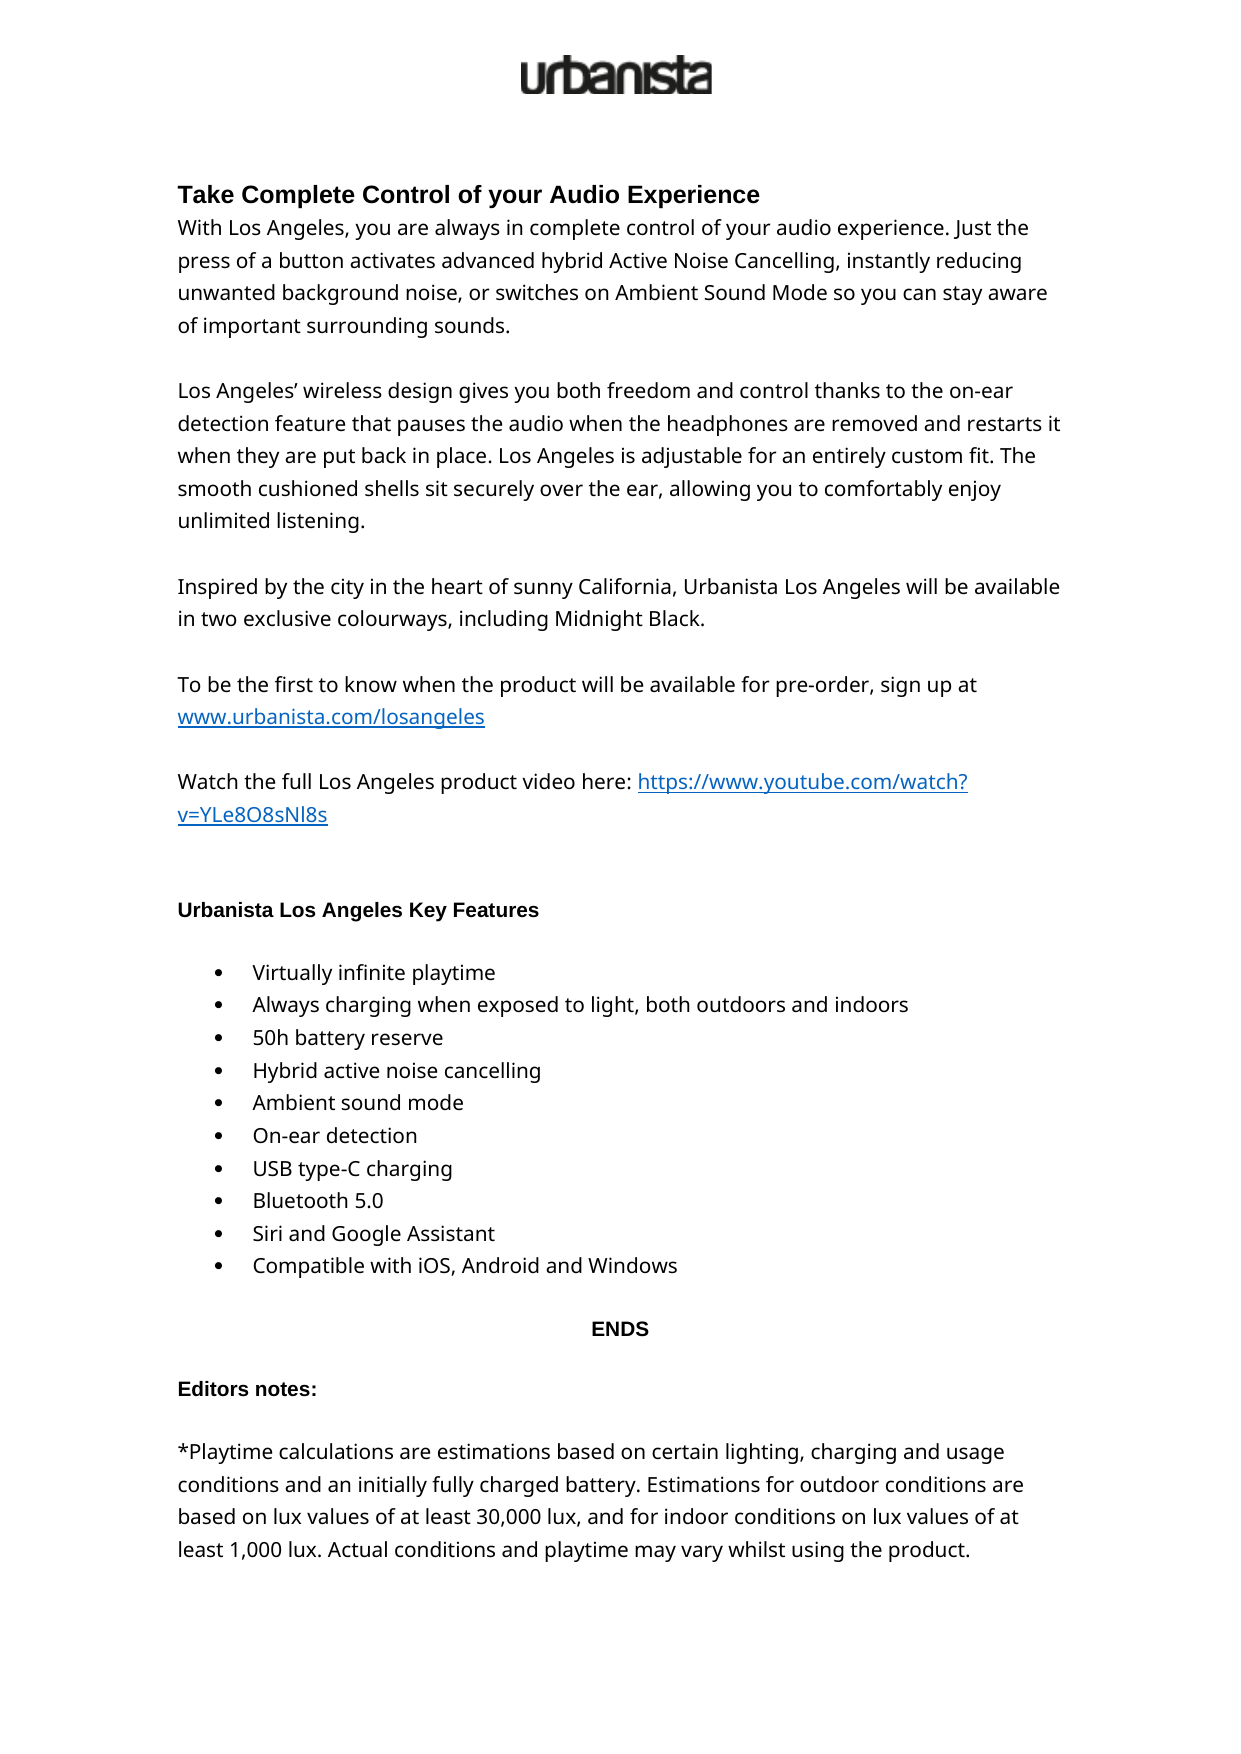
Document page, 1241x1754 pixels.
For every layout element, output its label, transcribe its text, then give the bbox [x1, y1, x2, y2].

text ENDS [177, 1317, 1063, 1341]
list 50h battery reserve [215, 1023, 1063, 1052]
list USB type-C charging [215, 1154, 1063, 1182]
text Editors notes: [177, 1377, 1063, 1401]
list On-ear detection [215, 1121, 1063, 1149]
text To be the first to know when the product will be available for pre-order, sign up at www.urbanista.com/losangeles [177, 670, 1063, 731]
text With Los Angeles, you are always in complete control of your audio experience. Just the press of a button activates advanced hybrid Active Noise Cancelling, instantly reducing unwanted background noise, or switches on Ambient Sound Mode so you can stay aware of important surrounding sounds. [177, 213, 1063, 339]
text Los Angeles’ wireless design gives you both freedom and control thanks to the on-ear detection feature that pauses the audio when the headphones are removed and restarts it when they are put back in place. Los Angeles is adjustable for an entirely custom fit. The smooth cushioned shells sit securely over the ear, allowing you to comfortably enjoy unlimited listening. [177, 376, 1063, 535]
text Take Complete Control of your Audio Experience [177, 180, 1063, 209]
list Bluetooth 5.0 [215, 1186, 1063, 1215]
text Inspired by the city in the heart of sunny California, Urbanista Los Angeles will be available in two exclusive colourways, including Midnight Black. [177, 572, 1063, 633]
text Urbanista Los Angeles Key Features [177, 898, 1063, 922]
text Watch the full Los Angeles product video here: https://www.youtube.com/watch?v=YLe8O8sNl8s [177, 767, 1063, 828]
list Compatible with iOS, Android and Windows [215, 1251, 1063, 1280]
list Always charging when exposed to light, both outdoors and indoors [215, 991, 1063, 1019]
list Siri and Google Assistant [215, 1219, 1063, 1247]
list Virtually infinite playtime [215, 958, 1063, 986]
text *Playtime calculations are estimations based on certain lighting, charging and usage conditions and an initially fully charged battery. Estimations for outdoor conditions are based on lux values of at least 30,000 lux, and for indoor conditions on lux values of at least 1,000 lux. Actual conditions and playtime may vary whilst using the product. [177, 1437, 1063, 1563]
list Ambient sound mode [215, 1088, 1063, 1117]
list Hybrid active noise cancelling [215, 1056, 1063, 1084]
